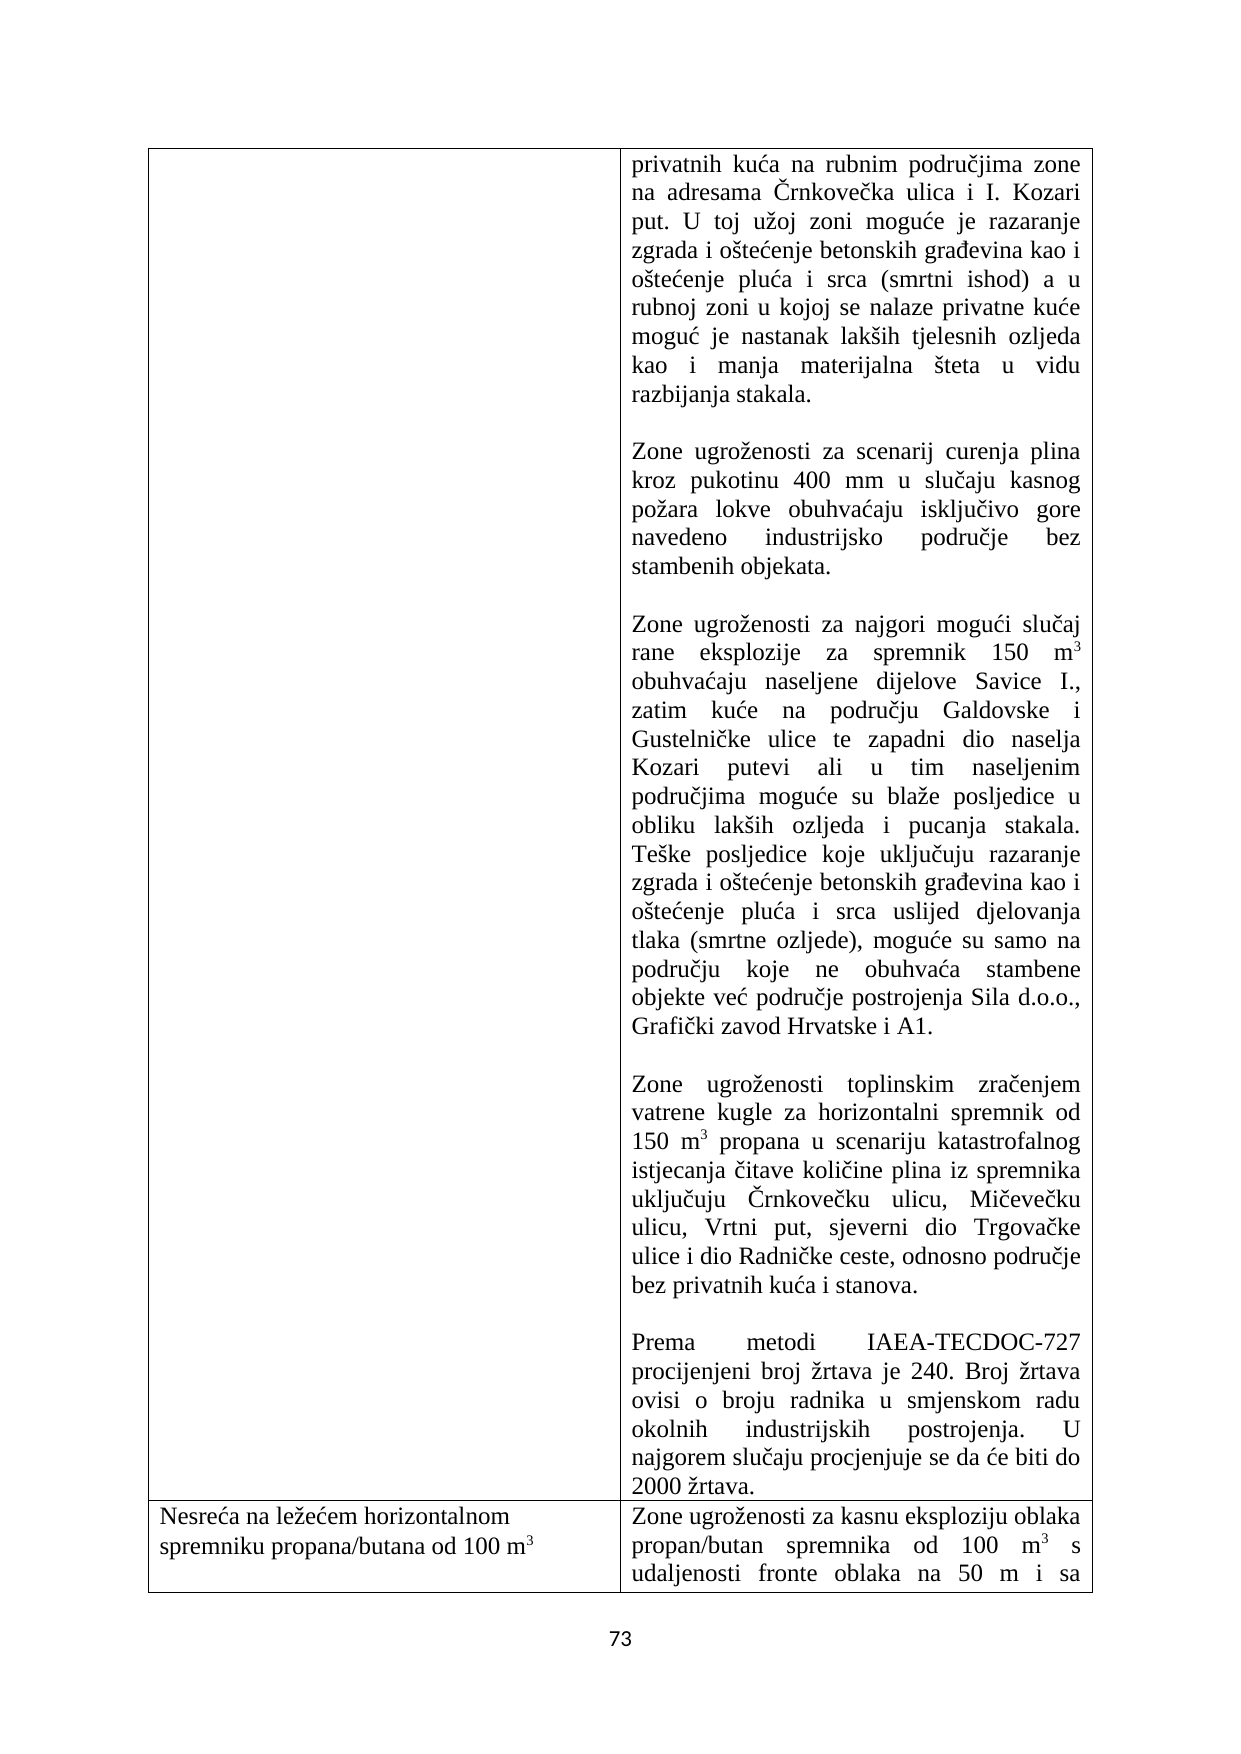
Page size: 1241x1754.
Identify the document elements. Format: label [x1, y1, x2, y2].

table_cell [621, 149, 1092, 1500]
table_cell [621, 1501, 1092, 1592]
table_cell [149, 149, 620, 1500]
table_cell [149, 1501, 620, 1592]
